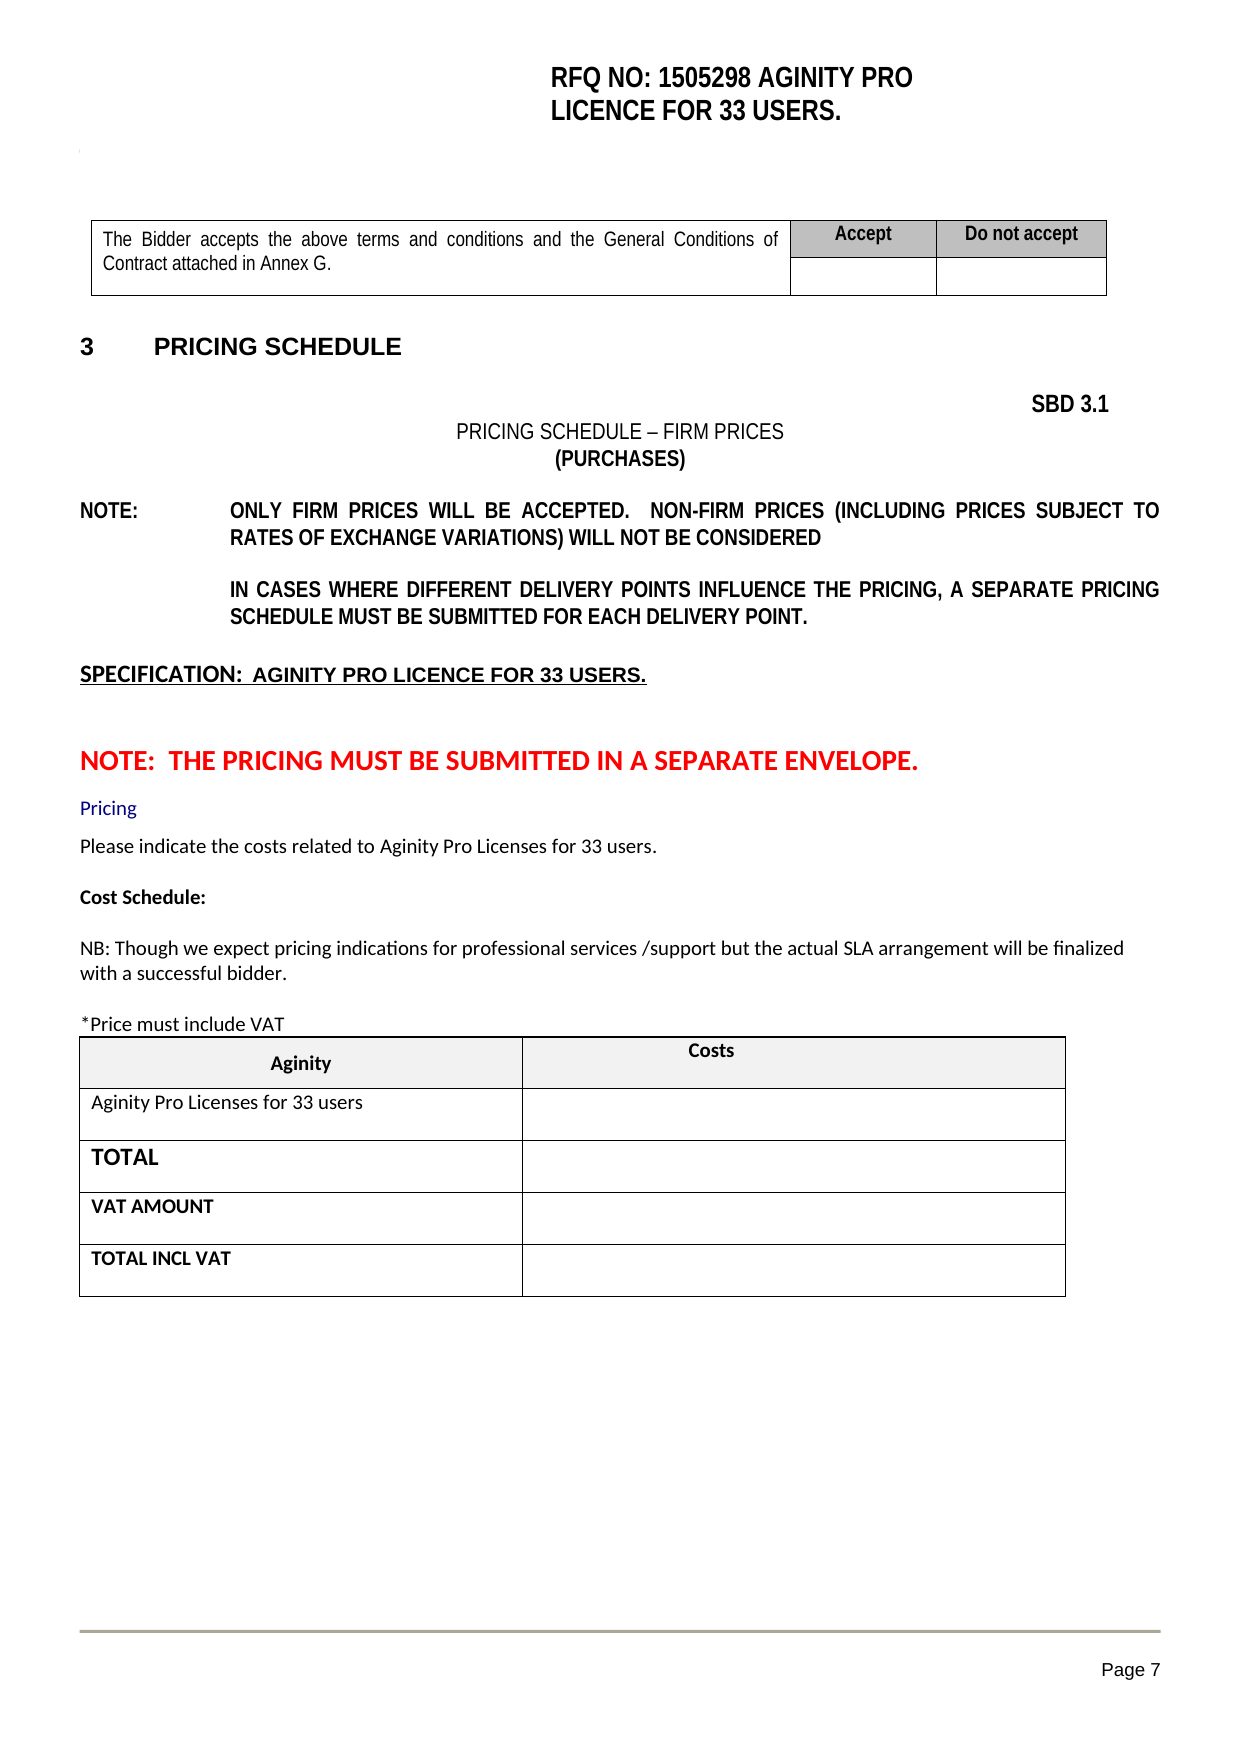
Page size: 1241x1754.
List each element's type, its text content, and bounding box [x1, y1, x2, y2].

table_header Accept [791, 221, 936, 257]
table_header The Bidder accepts the above terms and conditions and the General Conditions of Contract attached in Annex G. [92, 221, 790, 294]
table_cell Aginity Pro Licenses for 33 users [80, 1089, 522, 1140]
table_cell [791, 258, 936, 294]
table_header Do not accept [937, 221, 1106, 257]
table_cell [937, 258, 1106, 294]
table_cell TOTAL INCL VAT [80, 1245, 522, 1296]
text Please indicate the costs related to Aginity Pro Licenses for 33 users. [80, 833, 1161, 858]
subtitle PRICING SCHEDULE [80, 332, 1161, 361]
text SBD 3.1 [80, 389, 1161, 418]
table_cell [523, 1089, 1065, 1140]
table_cell [523, 1245, 1065, 1296]
text IN CASES WHERE DIFFERENT DELIVERY POINTS INFLUENCE THE PRICING, A SEPARATE PRICING SCHEDULE MUST BE SUBMITTED FOR EACH DELIVERY POINT. [80, 576, 1161, 629]
text Cost Schedule: [80, 884, 1161, 909]
table_header Aginity [80, 1038, 522, 1088]
text *Price must include VAT [80, 1011, 1161, 1036]
text NOTE: ONLY FIRM PRICES WILL BE ACCEPTED. NON-FIRM PRICES (INCLUDING PRICES SUBJECT TO RATES OF EXCHANGE VARIATIONS) WILL NOT BE CONSIDERED [80, 497, 1161, 550]
table_cell [523, 1193, 1065, 1244]
table_header Costs [523, 1038, 1065, 1088]
text SPECIFICATION: AGINITY PRO LICENCE FOR 33 USERS. [80, 658, 1161, 688]
table_cell VAT AMOUNT [80, 1193, 522, 1244]
table_cell [523, 1141, 1065, 1192]
text NB: Though we expect pricing indications for professional services /support but the actual SLA arrangement will be finalized with a successful bidder. [80, 935, 1161, 986]
text PRICING SCHEDULE – FIRM PRICES [80, 418, 1161, 444]
text NOTE: THE PRICING MUST BE SUBMITTED IN A SEPARATE ENVELOPE. [80, 742, 1161, 777]
text Pricing [80, 795, 1161, 820]
table_cell TOTAL [80, 1141, 522, 1192]
text (PURCHASES) [80, 444, 1161, 471]
